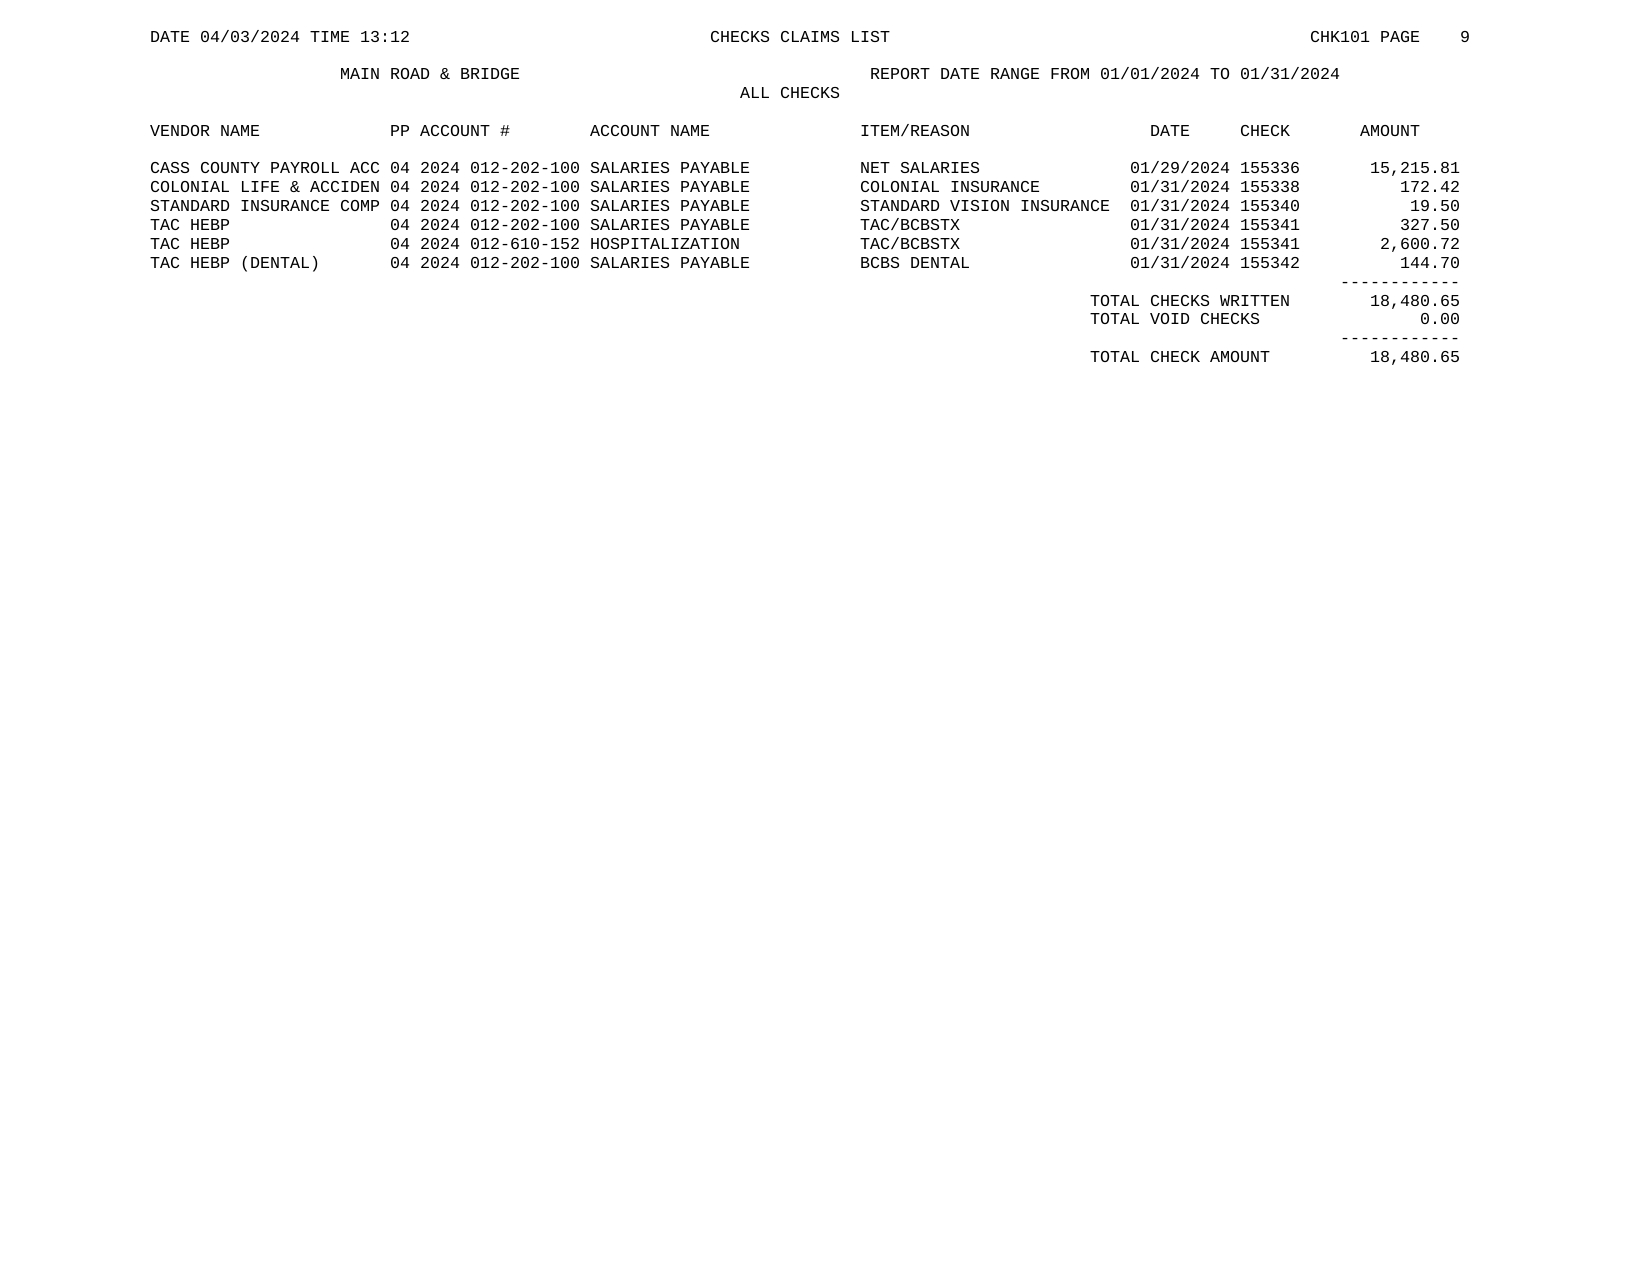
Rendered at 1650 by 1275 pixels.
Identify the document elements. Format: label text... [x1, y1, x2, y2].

text TOTAL VOID CHECKS 0.00 [150, 311, 1500, 330]
text ------------ [150, 330, 1500, 349]
text COLONIAL LIFE & ACCIDEN 04 2024 012-202-100 SALARIES PAYABLE COLONIAL INSURANCE 01/31/2024 155338 172.42 [150, 179, 1500, 198]
text VENDOR NAME PP ACCOUNT # ACCOUNT NAME ITEM/REASON DATE CHECK AMOUNT [150, 122, 1500, 141]
text TOTAL CHECKS WRITTEN 18,480.65 [150, 292, 1500, 311]
text CASS COUNTY PAYROLL ACC 04 2024 012-202-100 SALARIES PAYABLE NET SALARIES 01/29/2024 155336 15,215.81 [150, 160, 1500, 179]
text TAC HEBP 04 2024 012-202-100 SALARIES PAYABLE TAC/BCBSTX 01/31/2024 155341 327.50 [150, 217, 1500, 236]
text STANDARD INSURANCE COMP 04 2024 012-202-100 SALARIES PAYABLE STANDARD VISION INSURANCE 01/31/2024 155340 19.50 [150, 198, 1500, 217]
text ALL CHECKS [150, 85, 1500, 103]
text TAC HEBP (DENTAL) 04 2024 012-202-100 SALARIES PAYABLE BCBS DENTAL 01/31/2024 155342 144.70 [150, 254, 1500, 273]
text TAC HEBP 04 2024 012-610-152 HOSPITALIZATION TAC/BCBSTX 01/31/2024 155341 2,600.72 [150, 236, 1500, 254]
text DATE 04/03/2024 TIME 13:12 CHECKS CLAIMS LIST CHK101 PAGE 9 [150, 28, 1500, 47]
text TOTAL CHECK AMOUNT 18,480.65 [150, 349, 1500, 367]
text ------------ [150, 273, 1500, 292]
text MAIN ROAD & BRIDGE REPORT DATE RANGE FROM 01/01/2024 TO 01/31/2024 [150, 66, 1500, 85]
